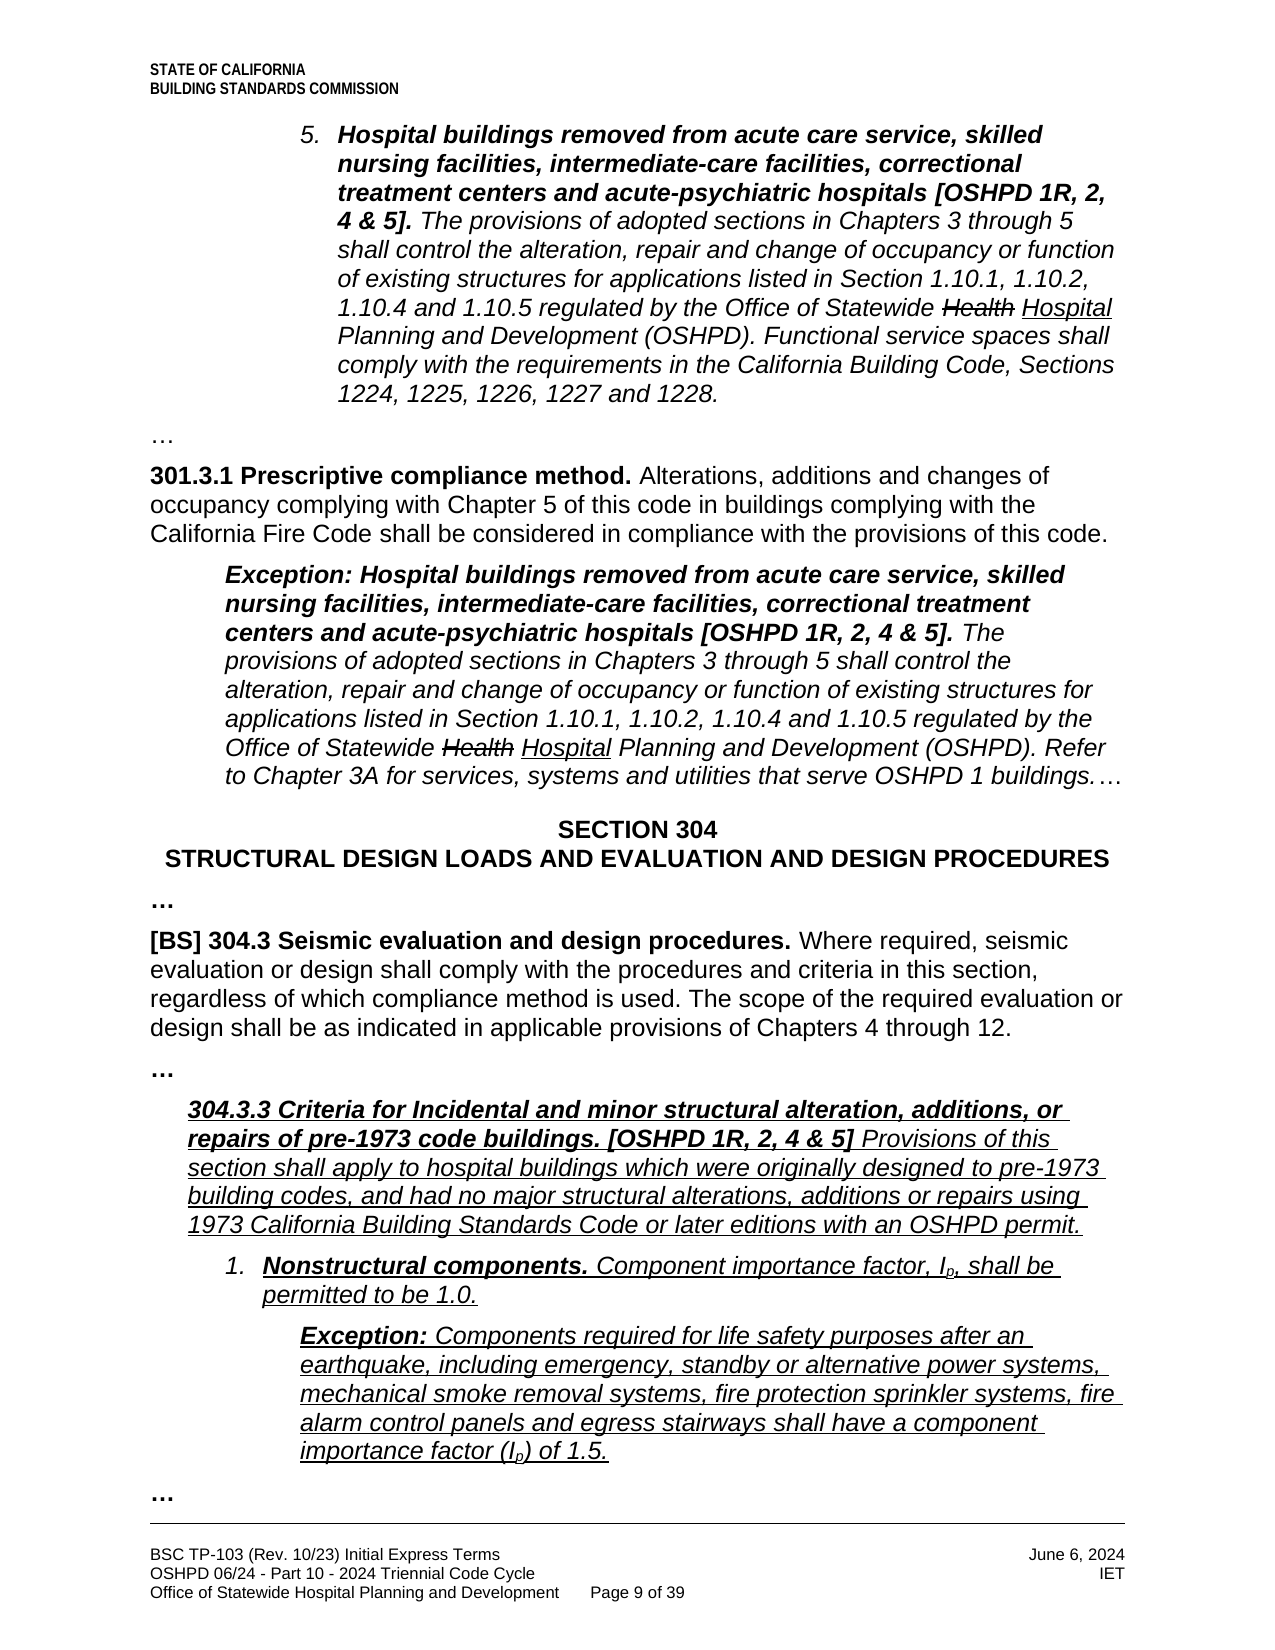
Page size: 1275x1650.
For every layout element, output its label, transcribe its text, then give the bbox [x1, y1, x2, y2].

text … [150, 1477, 1125, 1506]
text 304.3.3 Criteria for Incidental and minor structural alteration, additions, or repairs of pre-1973 code buildings. [OSHPD 1R, 2, 4 & 5] Provisions of this section shall apply to hospital buildings which were originally designed to pre-1973 building codes, and had no major structural alterations, additions or repairs using 1973 California Building Standards Code or later editions with an OSHPD permit. [187, 1095, 1125, 1239]
list Nonstructural components. Component importance factor, Ip, shall be permitted to be 1.0. [225, 1251, 1125, 1309]
text Exception: Hospital buildings removed from acute care service, skilled nursing facilities, intermediate-care facilities, correctional treatment centers and acute-psychiatric hospitals [OSHPD 1R, 2, 4 & 5]. The provisions of adopted sections in Chapters 3 through 5 shall control the alteration, repair and change of occupancy or function of existing structures for applications listed in Section 1.10.1, 1.10.2, 1.10.4 and 1.10.5 regulated by the Office of Statewide Health Hospital Planning and Development (OSHPD). Refer to Chapter 3A for services, systems and utilities that serve OSHPD 1 buildings.… [225, 560, 1125, 790]
text [BS] 304.3 Seismic evaluation and design procedures. Where required, seismic evaluation or design shall comply with the procedures and criteria in this section, regardless of which compliance method is used. The scope of the required evaluation or design shall be as indicated in applicable provisions of Chapters 4 through 12. [150, 926, 1125, 1041]
list Hospital buildings removed from acute care service, skilled nursing facilities, intermediate-care facilities, correctional treatment centers and acute-psychiatric hospitals [OSHPD 1R, 2, 4 & 5]. The provisions of adopted sections in Chapters 3 through 5 shall control the alteration, repair and change of occupancy or function of existing structures for applications listed in Section 1.10.1, 1.10.2, 1.10.4 and 1.10.5 regulated by the Office of Statewide Health Hospital Planning and Development (OSHPD). Functional service spaces shall comply with the requirements in the California Building Code, Sections 1224, 1225, 1226, 1227 and 1228. [300, 120, 1125, 407]
text 301.3.1 Prescriptive compliance method. Alterations, additions and changes of occupancy complying with Chapter 5 of this code in buildings complying with the California Fire Code shall be considered in compliance with the provisions of this code. [150, 461, 1125, 547]
text SECTION 304 STRUCTURAL DESIGN LOADS AND EVALUATION AND DESIGN PROCEDURES [150, 815, 1125, 872]
text … [150, 1054, 1125, 1082]
text Exception: Components required for life safety purposes after an earthquake, including emergency, standby or alternative power systems, mechanical smoke removal systems, fire protection sprinkler systems, fire alarm control panels and egress stairways shall have a component importance factor (Ip) of 1.5. [300, 1321, 1125, 1465]
text … [150, 420, 1125, 449]
text … [150, 885, 1125, 914]
